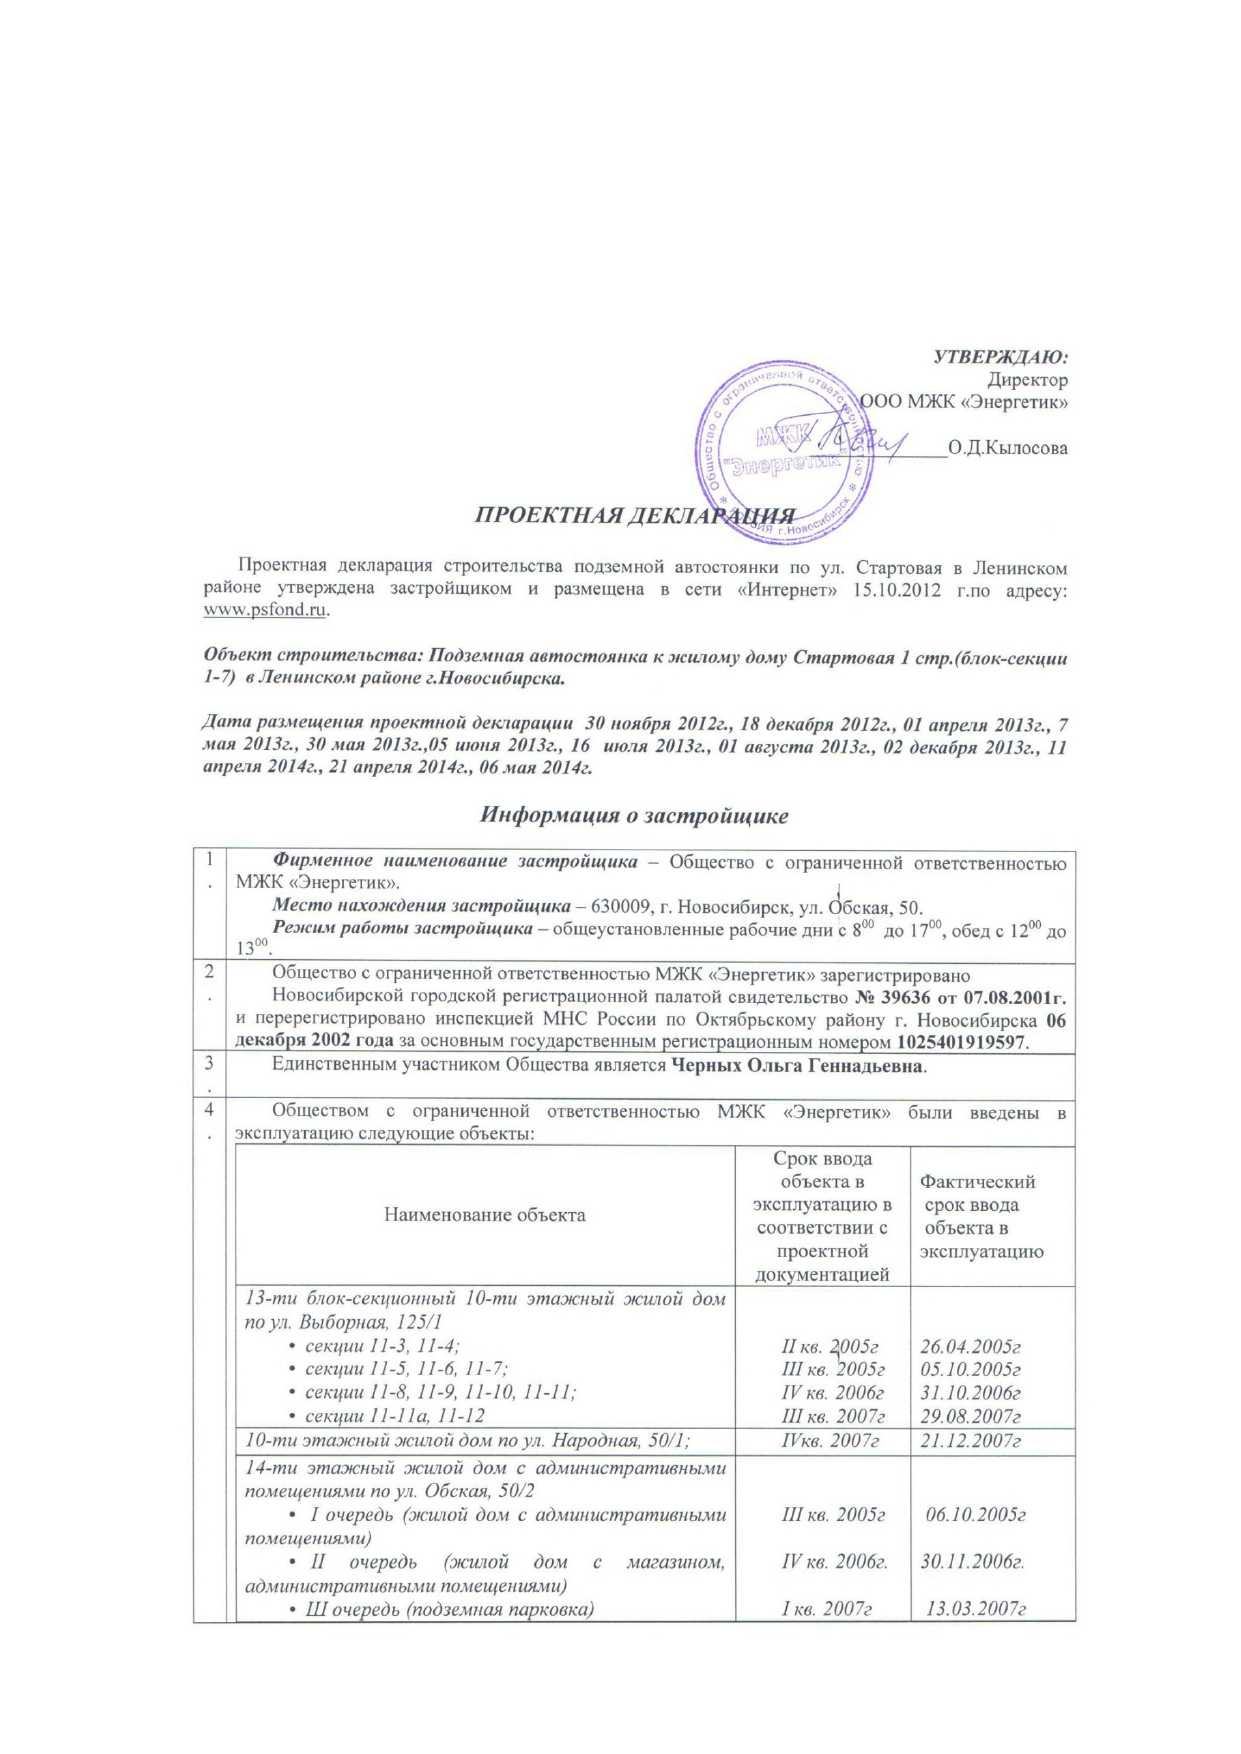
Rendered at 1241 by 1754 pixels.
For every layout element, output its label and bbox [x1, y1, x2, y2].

picture [177, 118, 1090, 1634]
